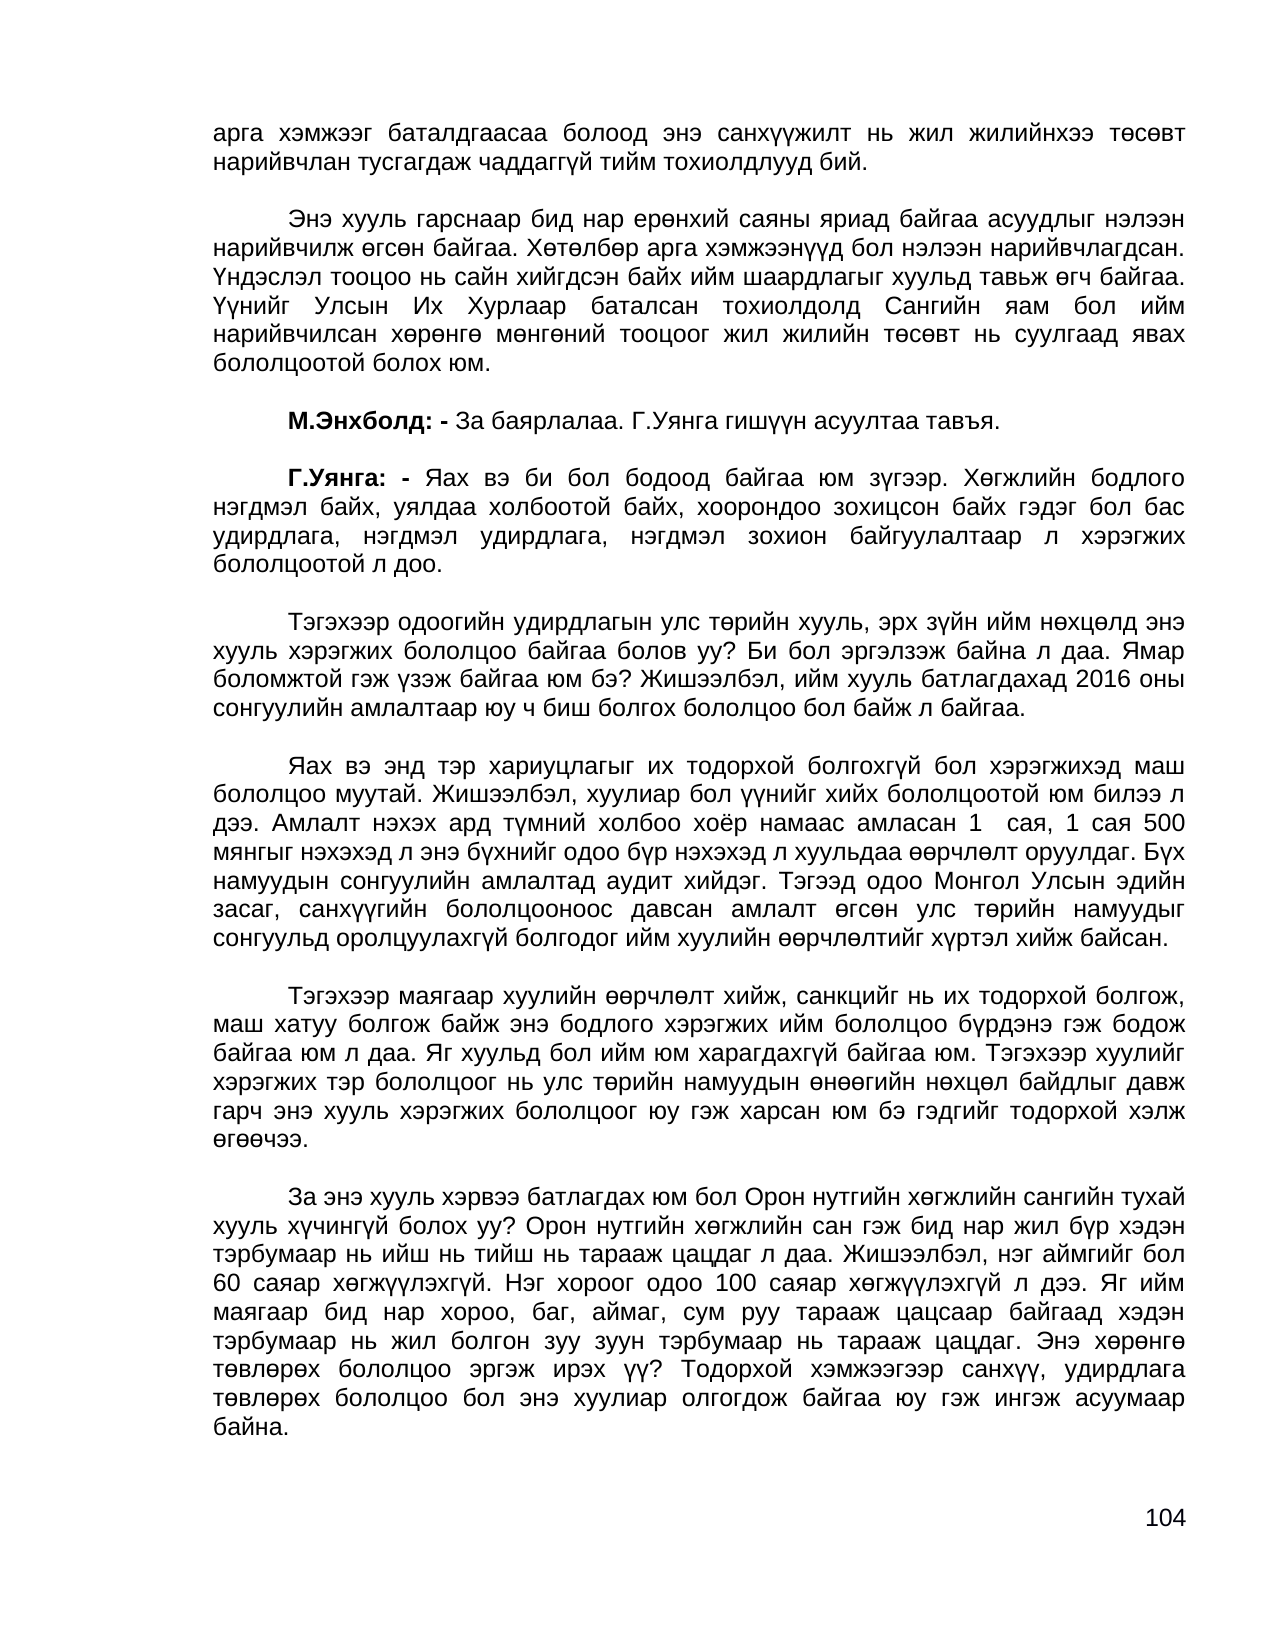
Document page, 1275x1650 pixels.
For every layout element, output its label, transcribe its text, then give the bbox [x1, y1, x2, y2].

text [213, 118, 1186, 176]
text Яах вэ энд тэр хариуцлагыг их тодорхой болгохгүй бол хэрэгжихэд маш бололцоо муутай. Жишээлбэл, хуулиар бол үүнийг хийх бололцоотой юм билээ л дээ. Амлалт нэхэх ард түмний холбоо хоёр намаас амласан 1 сая, 1 сая 500 мянгыг нэхэхэд л энэ бүхнийг одоо бүр нэхэхэд л хуульдаа өөрчлөлт оруулдаг. Бүх намуудын сонгуулийн амлалтад аудит хийдэг. Тэгээд одоо Монгол Улсын эдийн засаг, санхүүгийн бололцооноос давсан амлалт өгсөн улс төрийн намуудыг сонгуульд оролцуулахгүй болгодог ийм хуулийн өөрчлөлтийг хүртэл хийж байсан. [213, 751, 1186, 952]
text Тэгэхээр одоогийн удирдлагын улс төрийн хууль, эрх зүйн ийм нөхцөлд энэ хууль хэрэгжих бололцоо байгаа болов уу? Би бол эргэлзэж байна л даа. Ямар боломжтой гэж үзэж байгаа юм бэ? Жишээлбэл, ийм хууль батлагдахад 2016 оны сонгуулийн амлалтаар юу ч биш болгох бололцоо бол байж л байгаа. [213, 607, 1186, 722]
text За энэ хууль хэрвээ батлагдах юм бол Орон нутгийн хөгжлийн сангийн тухай хууль хүчингүй болох уу? Орон нутгийн хөгжлийн сан гэж бид нар жил бүр хэдэн тэрбумаар нь ийш нь тийш нь тарааж цацдаг л даа. Жишээлбэл, нэг аймгийг бол 60 саяар хөгжүүлэхгүй. Нэг хороог одоо 100 саяар хөгжүүлэхгүй л дээ. Яг ийм маягаар бид нар хороо, баг, аймаг, сум руу тарааж цацсаар байгаад хэдэн тэрбумаар нь жил болгон зуу зуун тэрбумаар нь тарааж цацдаг. Энэ хөрөнгө төвлөрөх бололцоо эргэж ирэх үү? Тодорхой хэмжээгээр санхүү, удирдлага төвлөрөх бололцоо бол энэ хуулиар олгогдож байгаа юу гэж ингэж асуумаар байна. [213, 1182, 1186, 1441]
text Тэгэхээр маягаар хуулийн өөрчлөлт хийж, санкцийг нь их тодорхой болгож, маш хатуу болгож байж энэ бодлого хэрэгжих ийм бололцоо бүрдэнэ гэж бодож байгаа юм л даа. Яг хуульд бол ийм юм харагдахгүй байгаа юм. Тэгэхээр хуулийг хэрэгжих тэр бололцоог нь улс төрийн намуудын өнөөгийн нөхцөл байдлыг давж гарч энэ хууль хэрэгжих бололцоог юу гэж харсан юм бэ гэдгийг тодорхой хэлж өгөөчээ. [213, 981, 1186, 1153]
text М.Энхболд: - За баярлалаа. Г.Уянга гишүүн асуултаа тавъя. [213, 406, 1186, 434]
text Г.Уянга: - Яах вэ би бол бодоод байгаа юм зүгээр. Хөгжлийн бодлого нэгдмэл байх, уялдаа холбоотой байх, хоорондоо зохицсон байх гэдэг бол бас удирдлага, нэгдмэл удирдлага, нэгдмэл зохион байгуулалтаар л хэрэгжих бололцоотой л доо. [213, 463, 1186, 578]
text Энэ хууль гарснаар бид нар ерөнхий саяны яриад байгаа асуудлыг нэлээн нарийвчилж өгсөн байгаа. Хөтөлбөр арга хэмжээнүүд бол нэлээн нарийвчлагдсан. Үндэслэл тооцоо нь сайн хийгдсэн байх ийм шаардлагыг хуульд тавьж өгч байгаа. Үүнийг Улсын Их Хурлаар баталсан тохиолдолд Сангийн яам бол ийм нарийвчилсан хөрөнгө мөнгөний тооцоог жил жилийн төсөвт нь суулгаад явах бололцоотой болох юм. [213, 204, 1186, 377]
